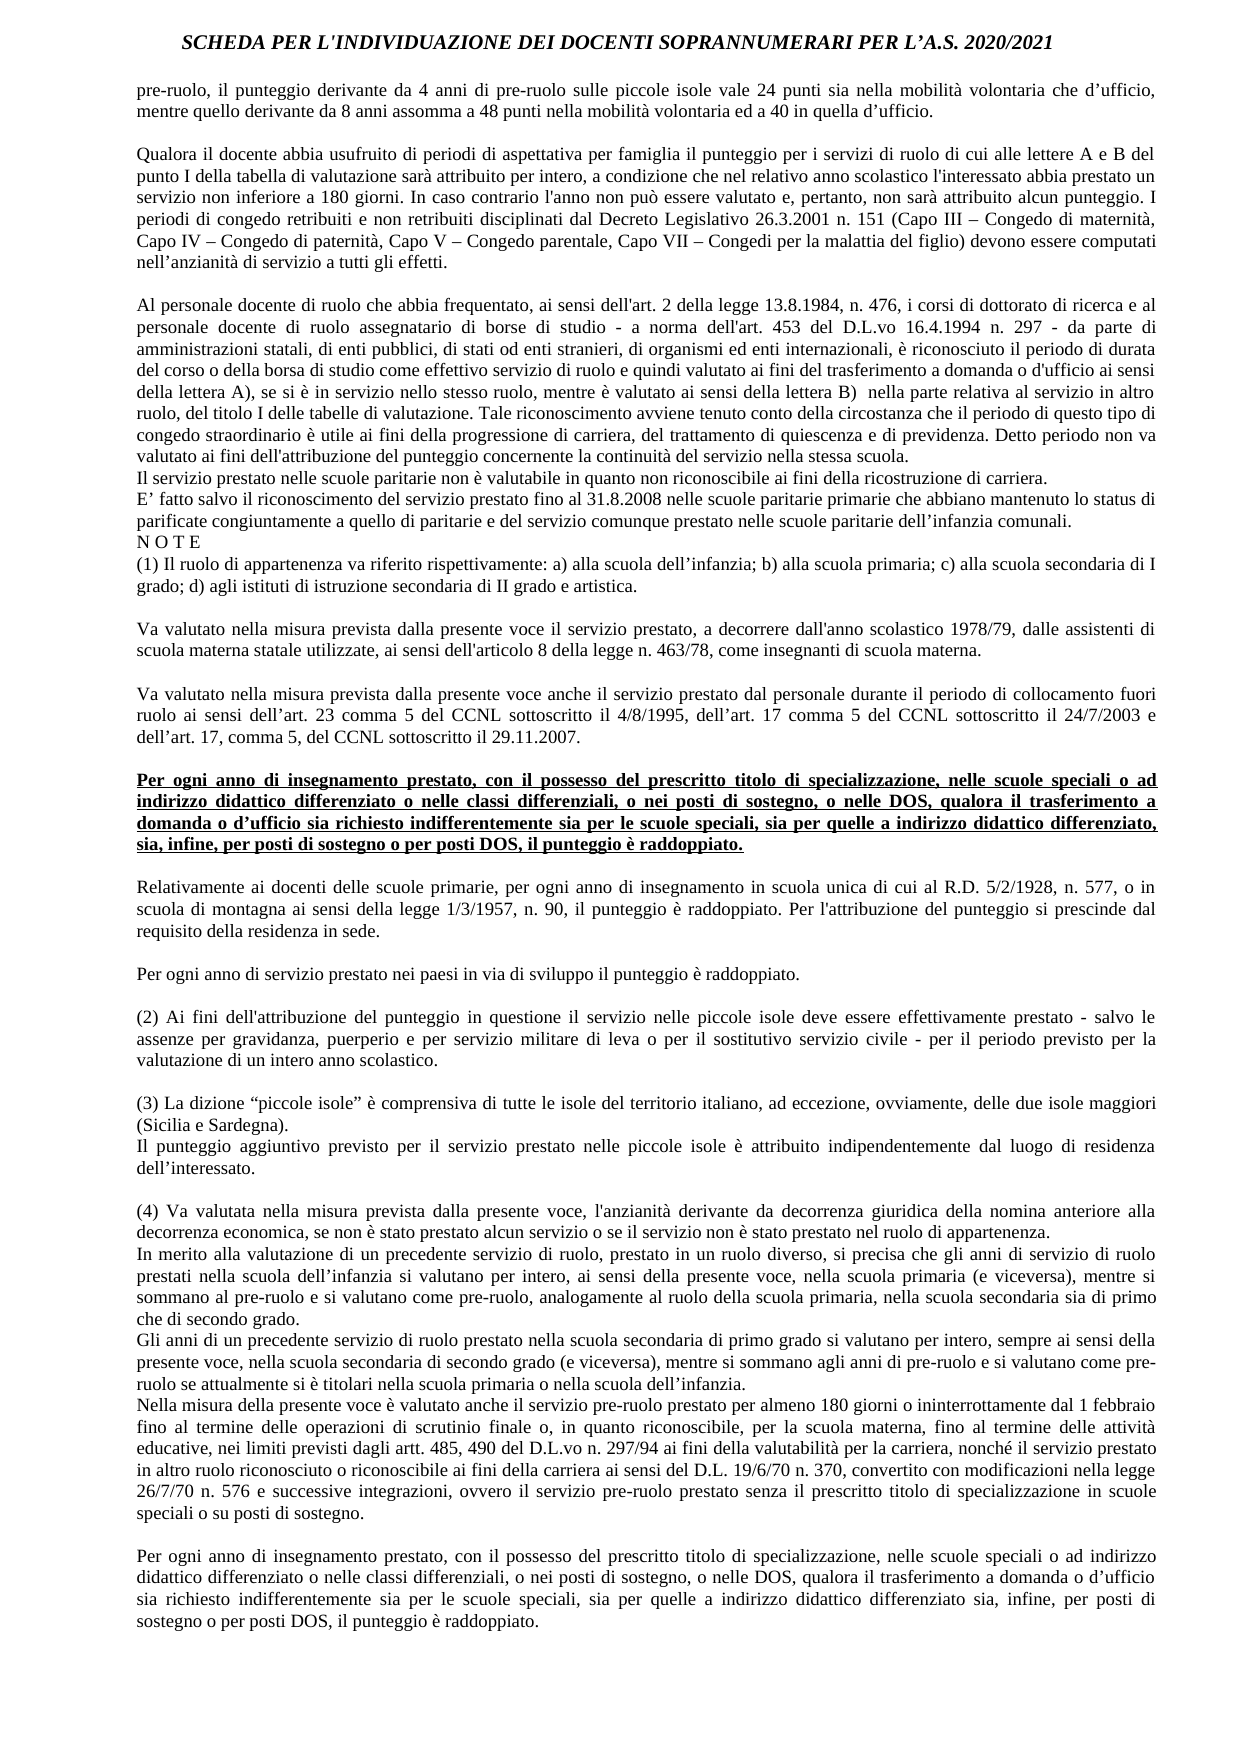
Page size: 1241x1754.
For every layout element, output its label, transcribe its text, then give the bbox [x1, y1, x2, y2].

text Qualora il docente abbia usufruito di periodi di aspettativa per famiglia il punteggio per i servizi di ruolo di cui alle lettere A e B del punto I della tabella di valutazione sarà attribuito per intero, a condizione che nel relativo anno scolastico l'interessato abbia prestato un servizio non inferiore a 180 giorni. In caso contrario l'anno non può essere valutato e, pertanto, non sarà attribuito alcun punteggio. I periodi di congedo retribuiti e non retribuiti disciplinati dal Decreto Legislativo 26.3.2001 n. 151 (Capo III – Congedo di maternità, Capo IV – Congedo di paternità, Capo V – Congedo parentale, Capo VII – Congedi per la malattia del figlio) devono essere computati nell’anzianità di servizio a tutti gli effetti. [136, 143, 1158, 273]
text Va valutato nella misura prevista dalla presente voce il servizio prestato, a decorrere dall'anno scolastico 1978/79, dalle assistenti di scuola materna statale utilizzate, ai sensi dell'articolo 8 della legge n. 463/78, come insegnanti di scuola materna. [136, 618, 1158, 661]
text Nella misura della presente voce è valutato anche il servizio pre-ruolo prestato per almeno 180 giorni o ininterrottamente dal 1 febbraio fino al termine delle operazioni di scrutinio finale o, in quanto riconoscibile, per la scuola materna, fino al termine delle attività educative, nei limiti previsti dagli artt. 485, 490 del D.L.vo n. 297/94 ai fini della valutabilità per la carriera, nonché il servizio prestato in altro ruolo riconosciuto o riconoscibile ai fini della carriera ai sensi del D.L. 19/6/70 n. 370, convertito con modificazioni nella legge 26/7/70 n. 576 e successive integrazioni, ovvero il servizio pre-ruolo prestato senza il prescritto titolo di specializzazione in scuole speciali o su posti di sostegno. [136, 1394, 1158, 1523]
text In merito alla valutazione di un precedente servizio di ruolo, prestato in un ruolo diverso, si precisa che gli anni di servizio di ruolo prestati nella scuola dell’infanzia si valutano per intero, ai sensi della presente voce, nella scuola primaria (e viceversa), mentre si sommano al pre-ruolo e si valutano come pre-ruolo, analogamente al ruolo della scuola primaria, nella scuola secondaria sia di primo che di secondo grado. [136, 1243, 1158, 1329]
text (4) Va valutata nella misura prevista dalla presente voce, l'anzianità derivante da decorrenza giuridica della nomina anteriore alla decorrenza economica, se non è stato prestato alcun servizio o se il servizio non è stato prestato nel ruolo di appartenenza. [136, 1200, 1158, 1243]
text N O T E [136, 531, 1158, 553]
text E’ fatto salvo il riconoscimento del servizio prestato fino al 31.8.2008 nelle scuole paritarie primarie che abbiano mantenuto lo status di parificate congiuntamente a quello di paritarie e del servizio comunque prestato nelle scuole paritarie dell’infanzia comunali. [136, 488, 1158, 531]
text Gli anni di un precedente servizio di ruolo prestato nella scuola secondaria di primo grado si valutano per intero, sempre ai sensi della presente voce, nella scuola secondaria di secondo grado (e viceversa), mentre si sommano agli anni di pre-ruolo e si valutano come pre-ruolo se attualmente si è titolari nella scuola primaria o nella scuola dell’infanzia. [136, 1329, 1158, 1394]
text Al personale docente di ruolo che abbia frequentato, ai sensi dell'art. 2 della legge 13.8.1984, n. 476, i corsi di dottorato di ricerca e al personale docente di ruolo assegnatario di borse di studio - a norma dell'art. 453 del D.L.vo 16.4.1994 n. 297 - da parte di amministrazioni statali, di enti pubblici, di stati od enti stranieri, di organismi ed enti internazionali, è riconosciuto il periodo di durata del corso o della borsa di studio come effettivo servizio di ruolo e quindi valutato ai fini del trasferimento a domanda o d'ufficio ai sensi della lettera A), se si è in servizio nello stesso ruolo, mentre è valutato ai sensi della lettera B) nella parte relativa al servizio in altro ruolo, del titolo I delle tabelle di valutazione. Tale riconoscimento avviene tenuto conto della circostanza che il periodo di questo tipo di congedo straordinario è utile ai fini della progressione di carriera, del trattamento di quiescenza e di previdenza. Detto periodo non va valutato ai fini dell'attribuzione del punteggio concernente la continuità del servizio nella stessa scuola. [136, 294, 1158, 467]
text Per ogni anno di insegnamento prestato, con il possesso del prescritto titolo di specializzazione, nelle scuole speciali o ad indirizzo didattico differenziato o nelle classi differenziali, o nei posti di sostegno, o nelle DOS, qualora il trasferimento a domanda o d’ufficio sia richiesto indifferentemente sia per le scuole speciali, sia per quelle a indirizzo didattico differenziato sia, infine, per posti di sostegno o per posti DOS, il punteggio è raddoppiato. [136, 1545, 1158, 1631]
text Va valutato nella misura prevista dalla presente voce anche il servizio prestato dal personale durante il periodo di collocamento fuori ruolo ai sensi dell’art. 23 comma 5 del CCNL sottoscritto il 4/8/1995, dell’art. 17 comma 5 del CCNL sottoscritto il 24/7/2003 e dell’art. 17, comma 5, del CCNL sottoscritto il 29.11.2007. [136, 682, 1158, 747]
text Per ogni anno di servizio prestato nei paesi in via di sviluppo il punteggio è raddoppiato. [136, 963, 1158, 984]
text (3) La dizione “piccole isole” è comprensiva di tutte le isole del territorio italiano, ad eccezione, ovviamente, delle due isole maggiori (Sicilia e Sardegna). [136, 1092, 1158, 1135]
text (1) Il ruolo di appartenenza va riferito rispettivamente: a) alla scuola dell’infanzia; b) alla scuola primaria; c) alla scuola secondaria di I grado; d) agli istituti di istruzione secondaria di II grado e artistica. [136, 553, 1158, 596]
text Il servizio prestato nelle scuole paritarie non è valutabile in quanto non riconoscibile ai fini della ricostruzione di carriera. [136, 467, 1158, 488]
text (2) Ai fini dell'attribuzione del punteggio in questione il servizio nelle piccole isole deve essere effettivamente prestato - salvo le assenze per gravidanza, puerperio e per servizio militare di leva o per il sostitutivo servizio civile - per il periodo previsto per la valutazione di un intero anno scolastico. [136, 1006, 1158, 1071]
text Il punteggio aggiuntivo previsto per il servizio prestato nelle piccole isole è attribuito indipendentemente dal luogo di residenza dell’interessato. [136, 1135, 1158, 1178]
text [136, 79, 1158, 122]
text Relativamente ai docenti delle scuole primarie, per ogni anno di insegnamento in scuola unica di cui al R.D. 5/2/1928, n. 577, o in scuola di montagna ai sensi della legge 1/3/1957, n. 90, il punteggio è raddoppiato. Per l'attribuzione del punteggio si prescinde dal requisito della residenza in sede. [136, 876, 1158, 941]
